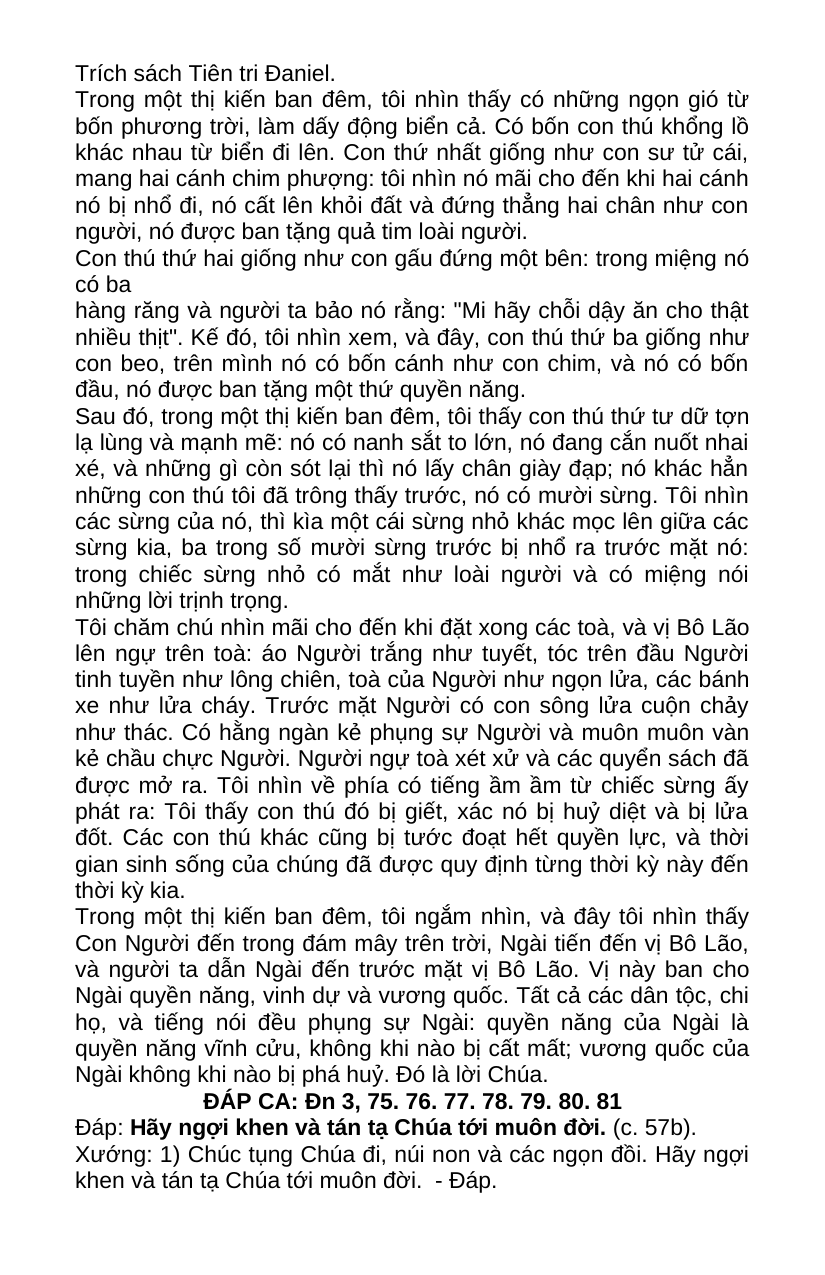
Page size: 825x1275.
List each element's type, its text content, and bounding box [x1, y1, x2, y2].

text Đáp: Hãy ngợi khen và tán tạ Chúa tới muôn đời. (c. 57b). [75, 1114, 750, 1141]
text Xướng: 1) Chúc tụng Chúa đi, núi non và các ngọn đồi. Hãy ngợi khen và tán tạ Chúa tới muôn đời. - Đáp. [75, 1141, 750, 1193]
text hàng răng và người ta bảo nó rằng: "Mi hãy chỗi dậy ăn cho thật nhiều thịt". Kế đó, tôi nhìn xem, và đây, con thú thứ ba giống như con beo, trên mình nó có bốn cánh như con chim, và nó có bốn đầu, nó được ban tặng một thứ quyền năng. [75, 297, 750, 403]
text Con thú thứ hai giống như con gấu đứng một bên: trong miệng nó có ba [75, 244, 750, 297]
text ĐÁP CA: Đn 3, 75. 76. 77. 78. 79. 80. 81 [75, 1088, 750, 1114]
text Sau đó, trong một thị kiến ban đêm, tôi thấy con thú thứ tư dữ tợn lạ lùng và mạnh mẽ: nó có nanh sắt to lớn, nó đang cắn nuốt nhai xé, và những gì còn sót lại thì nó lấy chân giày đạp; nó khác hẳn những con thú tôi đã trông thấy trước, nó có mười sừng. Tôi nhìn các sừng của nó, thì kìa một cái sừng nhỏ khác mọc lên giữa các sừng kia, ba trong số mười sừng trước bị nhổ ra trước mặt nó: trong chiếc sừng nhỏ có mắt như loài người và có miệng nói những lời trịnh trọng. [75, 403, 750, 613]
text Tôi chăm chú nhìn mãi cho đến khi đặt xong các toà, và vị Bô Lão lên ngự trên toà: áo Người trắng như tuyết, tóc trên đầu Người tinh tuyền như lông chiên, toà của Người như ngọn lửa, các bánh xe như lửa cháy. Trước mặt Người có con sông lửa cuộn chảy như thác. Có hằng ngàn kẻ phụng sự Người và muôn muôn vàn kẻ chầu chực Người. Người ngự toà xét xử và các quyển sách đã được mở ra. Tôi nhìn về phía có tiếng ầm ầm từ chiếc sừng ấy phát ra: Tôi thấy con thú đó bị giết, xác nó bị huỷ diệt và bị lửa đốt. Các con thú khác cũng bị tước đoạt hết quyền lực, và thời gian sinh sống của chúng đã được quy định từng thời kỳ này đến thời kỳ kia. [75, 613, 750, 903]
text Trong một thị kiến ban đêm, tôi nhìn thấy có những ngọn gió từ bốn phương trời, làm dấy động biển cả. Có bốn con thú khổng lồ khác nhau từ biển đi lên. Con thứ nhất giống như con sư tử cái, mang hai cánh chim phượng: tôi nhìn nó mãi cho đến khi hai cánh nó bị nhổ đi, nó cất lên khỏi đất và đứng thẳng hai chân như con người, nó được ban tặng quả tim loài người. [75, 86, 750, 244]
text Trong một thị kiến ban đêm, tôi ngắm nhìn, và đây tôi nhìn thấy Con Người đến trong đám mây trên trời, Ngài tiến đến vị Bô Lão, và người ta dẫn Ngài đến trước mặt vị Bô Lão. Vị này ban cho Ngài quyền năng, vinh dự và vương quốc. Tất cả các dân tộc, chi họ, và tiếng nói đều phụng sự Ngài: quyền năng của Ngài là quyền năng vĩnh cửu, không khi nào bị cất mất; vương quốc của Ngài không khi nào bị phá huỷ. Đó là lời Chúa. [75, 903, 750, 1088]
text Trích sách Tiên tri Đaniel. [75, 60, 750, 86]
